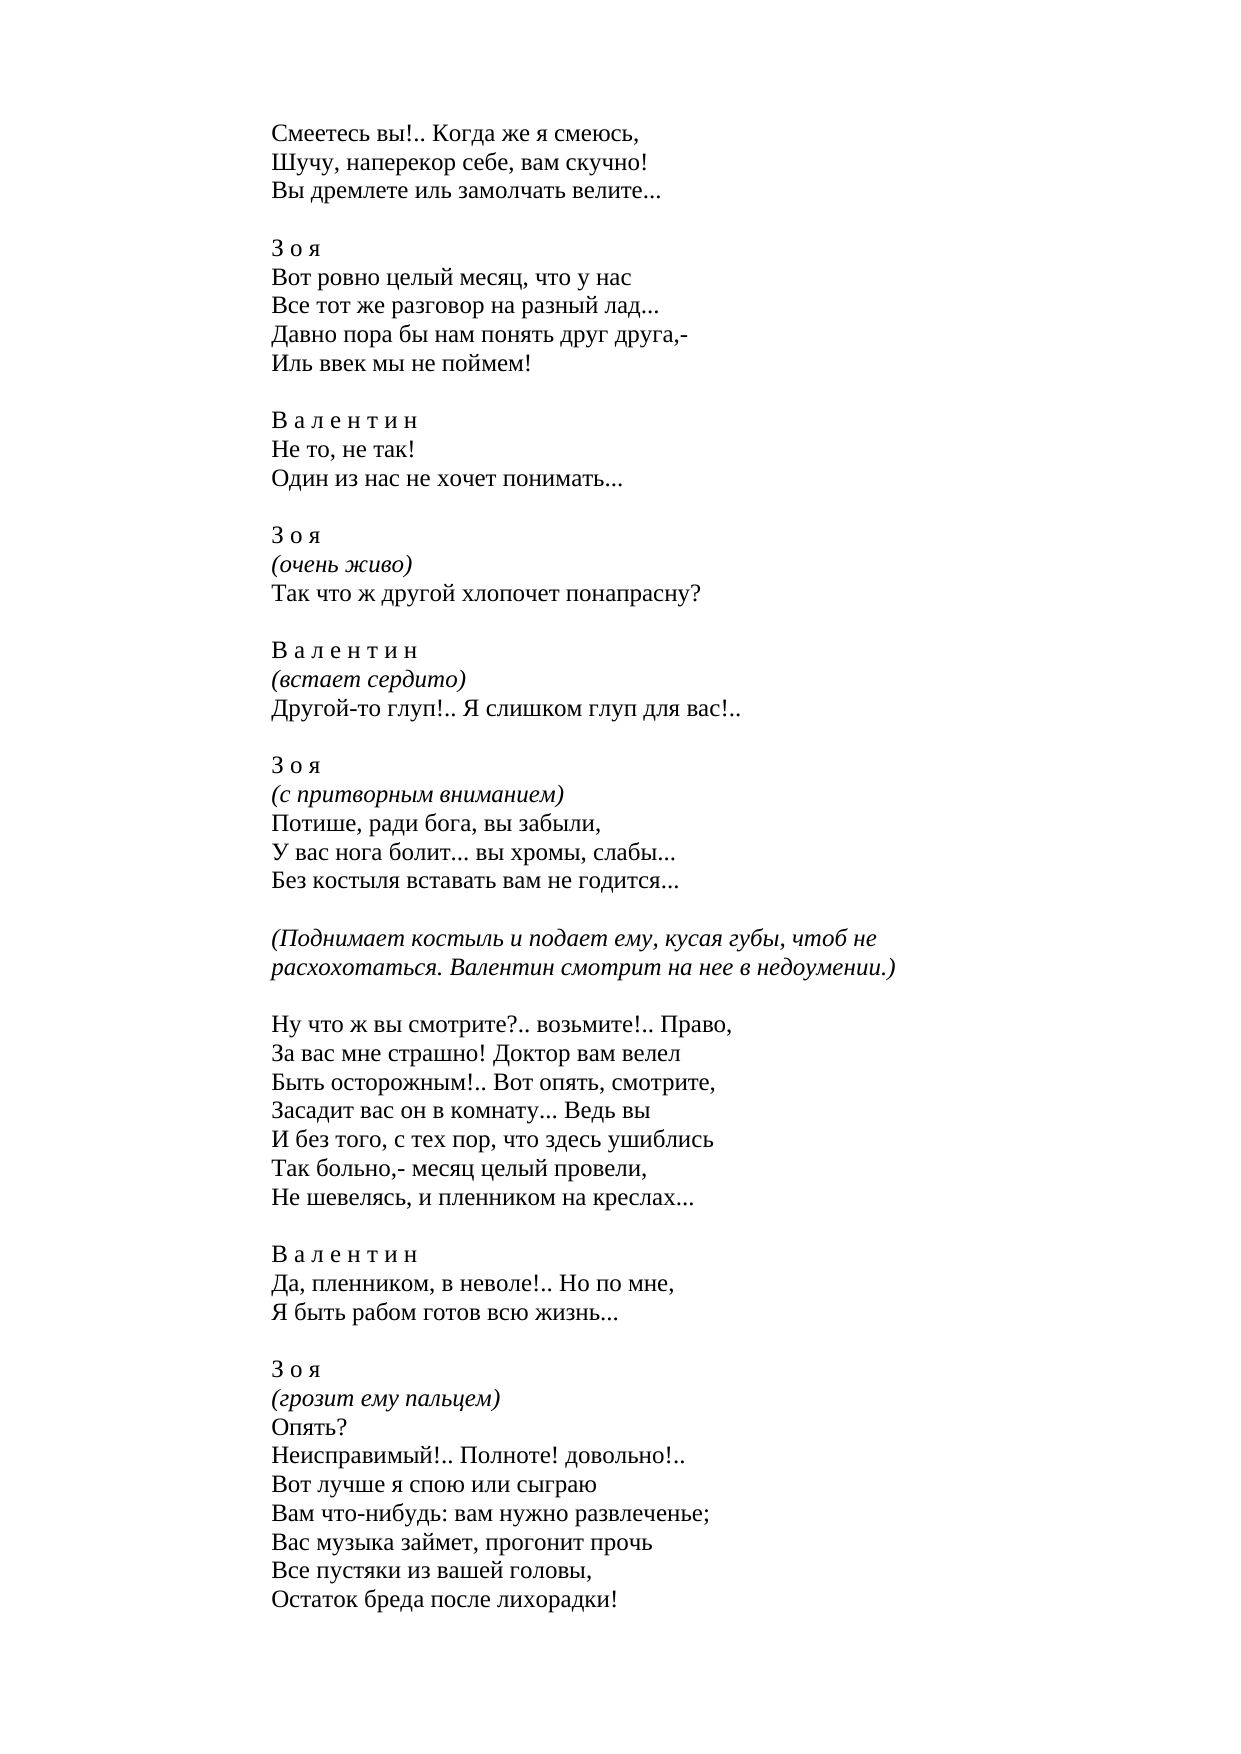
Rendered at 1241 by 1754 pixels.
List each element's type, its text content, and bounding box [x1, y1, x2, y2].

text Вот ровно целый месяц, что у нас [252, 262, 1152, 291]
text За вас мне страшно! Доктор вам велел [252, 1038, 1152, 1067]
text Вы дремлете иль замолчать велите... [252, 176, 1152, 204]
text Не то, не так! [252, 434, 1152, 463]
text З о я [252, 233, 1152, 262]
text расхохотаться. Валентин смотрит на нее в недоумении.) [252, 952, 1152, 981]
text Все тот же разговор на разный лад... [252, 291, 1152, 319]
text Вам что-нибудь: вам нужно развлеченье; [252, 1498, 1152, 1527]
text Так больно,- месяц целый провели, [252, 1153, 1152, 1182]
text Без костыля вставать вам не годится... [252, 866, 1152, 894]
text Ну что ж вы смотрите?.. возьмите!.. Право, [252, 1009, 1152, 1038]
text Потише, ради бога, вы забыли, [252, 808, 1152, 837]
text Быть осторожным!.. Вот опять, смотрите, [252, 1067, 1152, 1096]
text Остаток бреда после лихорадки! [252, 1584, 1152, 1613]
text В а л е н т и н [252, 1239, 1152, 1268]
text Иль ввек мы не поймем! [252, 348, 1152, 377]
text З о я [252, 751, 1152, 779]
text Да, пленником, в неволе!.. Но по мне, [252, 1268, 1152, 1297]
text Шучу, наперекор себе, вам скучно! [252, 147, 1152, 176]
text И без того, с тех пор, что здесь ушиблись [252, 1124, 1152, 1153]
text (грозит ему пальцем) [252, 1383, 1152, 1412]
text Один из нас не хочет понимать... [252, 463, 1152, 492]
text (с притворным вниманием) [252, 779, 1152, 808]
text (Поднимает костыль и подает ему, кусая губы, чтоб не [252, 923, 1152, 952]
text Все пустяки из вашей головы, [252, 1556, 1152, 1584]
text Неисправимый!.. Полноте! довольно!.. [252, 1441, 1152, 1469]
text Смеетесь вы!.. Когда же я смеюсь, [252, 118, 1152, 147]
text Опять? [252, 1412, 1152, 1441]
text Вас музыка займет, прогонит прочь [252, 1527, 1152, 1556]
text У вас нога болит... вы хромы, слабы... [252, 837, 1152, 866]
text Вот лучше я спою или сыграю [252, 1469, 1152, 1498]
text Я быть рабом готов всю жизнь... [252, 1297, 1152, 1326]
text Не шевелясь, и пленником на креслах... [252, 1182, 1152, 1211]
text В а л е н т и н [252, 406, 1152, 434]
text Засадит вас он в комнату... Ведь вы [252, 1096, 1152, 1124]
text Давно пора бы нам понять друг друга,- [252, 319, 1152, 348]
text З о я [252, 521, 1152, 549]
text (встает сердито) [252, 664, 1152, 693]
text (очень живо) [252, 549, 1152, 578]
text З о я [252, 1354, 1152, 1383]
text Так что ж другой хлопочет понапрасну? [252, 578, 1152, 607]
text Другой-то глуп!.. Я слишком глуп для вас!.. [252, 693, 1152, 722]
text В а л е н т и н [252, 636, 1152, 664]
